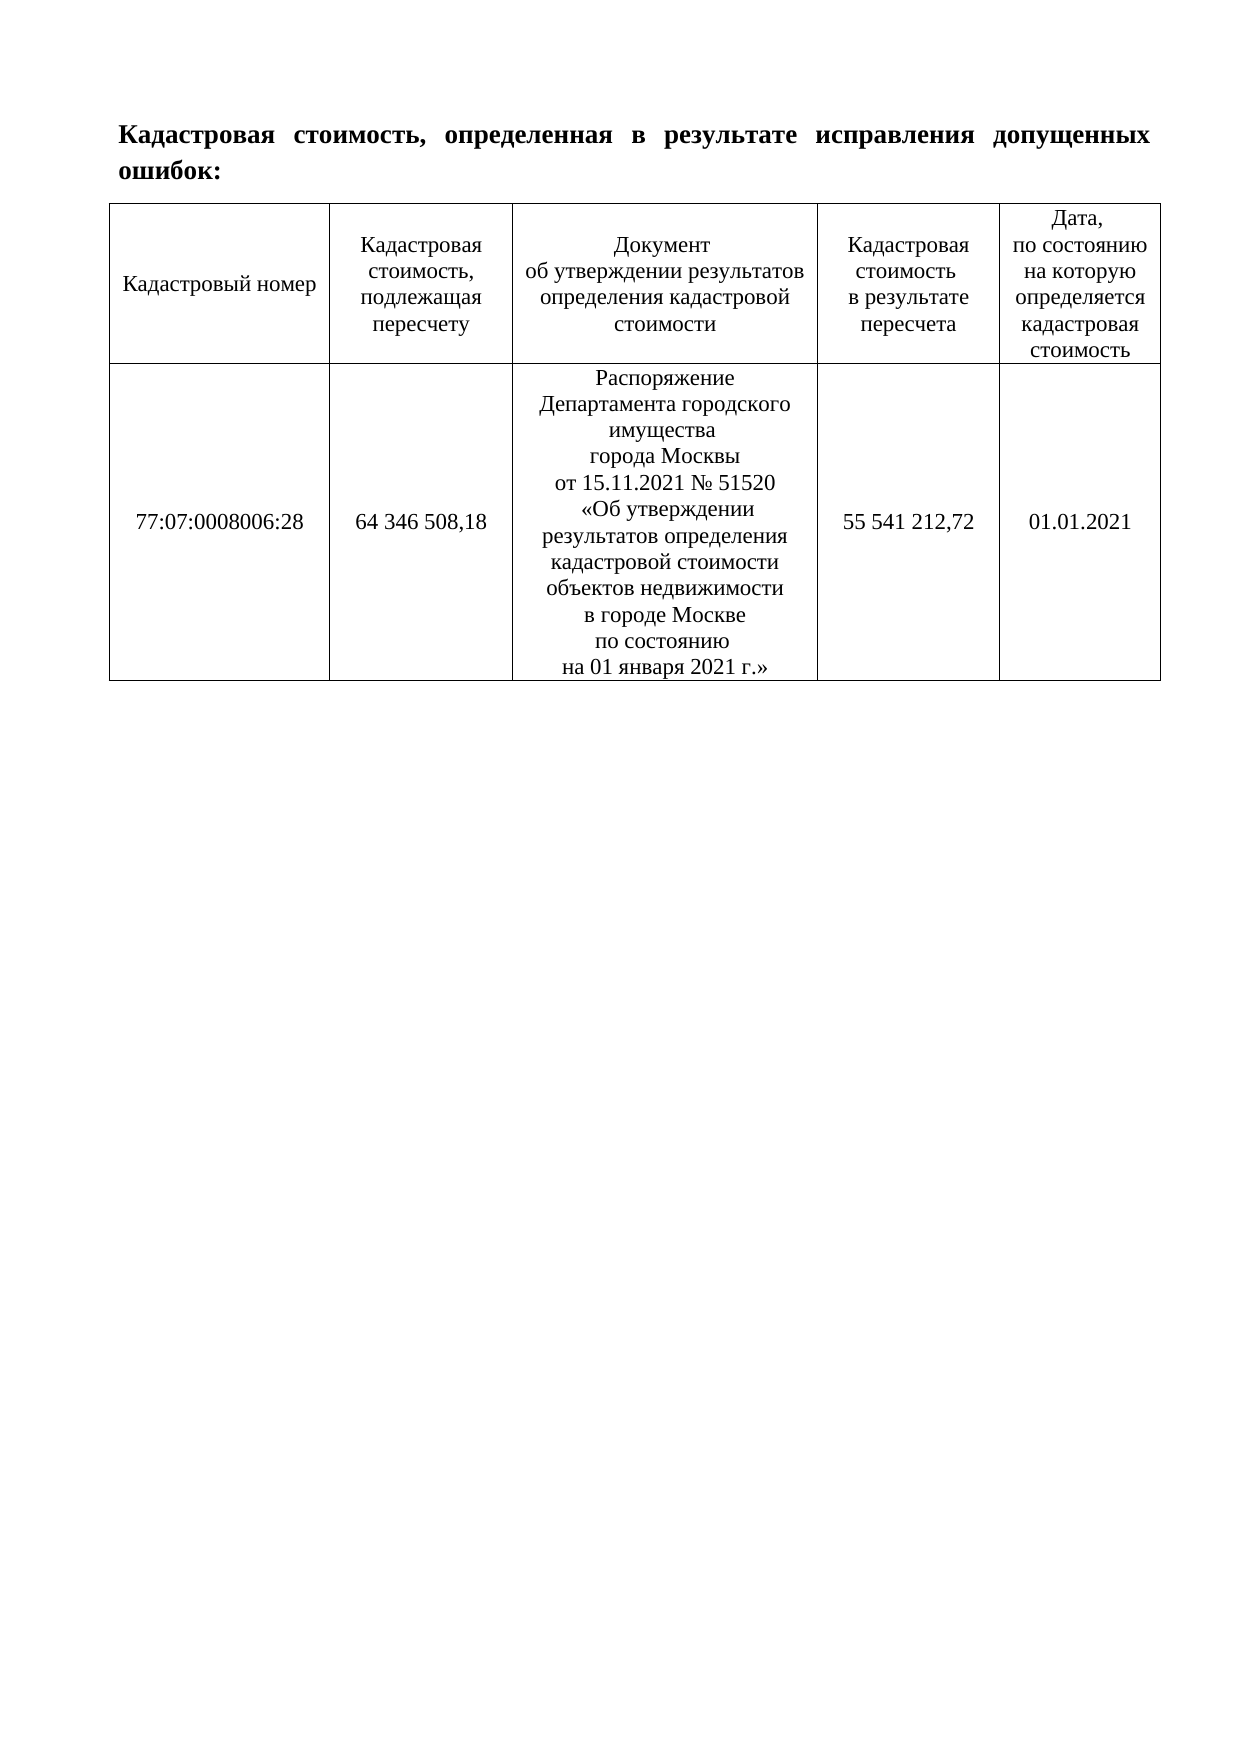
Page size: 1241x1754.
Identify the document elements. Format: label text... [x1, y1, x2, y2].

table_header Кадастровая стоимость, подлежащая пересчету [330, 204, 512, 362]
table_cell 55 541 212,72 [818, 364, 999, 680]
table_header Дата, по состоянию на которую определяется кадастровая стоимость [1000, 204, 1160, 362]
table_header Документ об утверждении результатов определения кадастровой стоимости [513, 204, 817, 362]
table_header Кадастровый номер [110, 204, 329, 362]
table_header Кадастровая стоимость в результате пересчета [818, 204, 999, 362]
text Кадастровая стоимость, определенная в результате исправления допущенных ошибок: [118, 118, 1152, 185]
table_cell 64 346 508,18 [330, 364, 512, 680]
table_cell 77:07:0008006:28 [110, 364, 329, 680]
table_cell Распоряжение Департамента городского имущества города Москвы от 15.11.2021 № 51520 «Об утверждении результатов определения кадастровой стоимости объектов недвижимости в городе Москве по состоянию на 01 января 2021 г.» [513, 364, 817, 680]
table_cell 01.01.2021 [1000, 364, 1160, 680]
